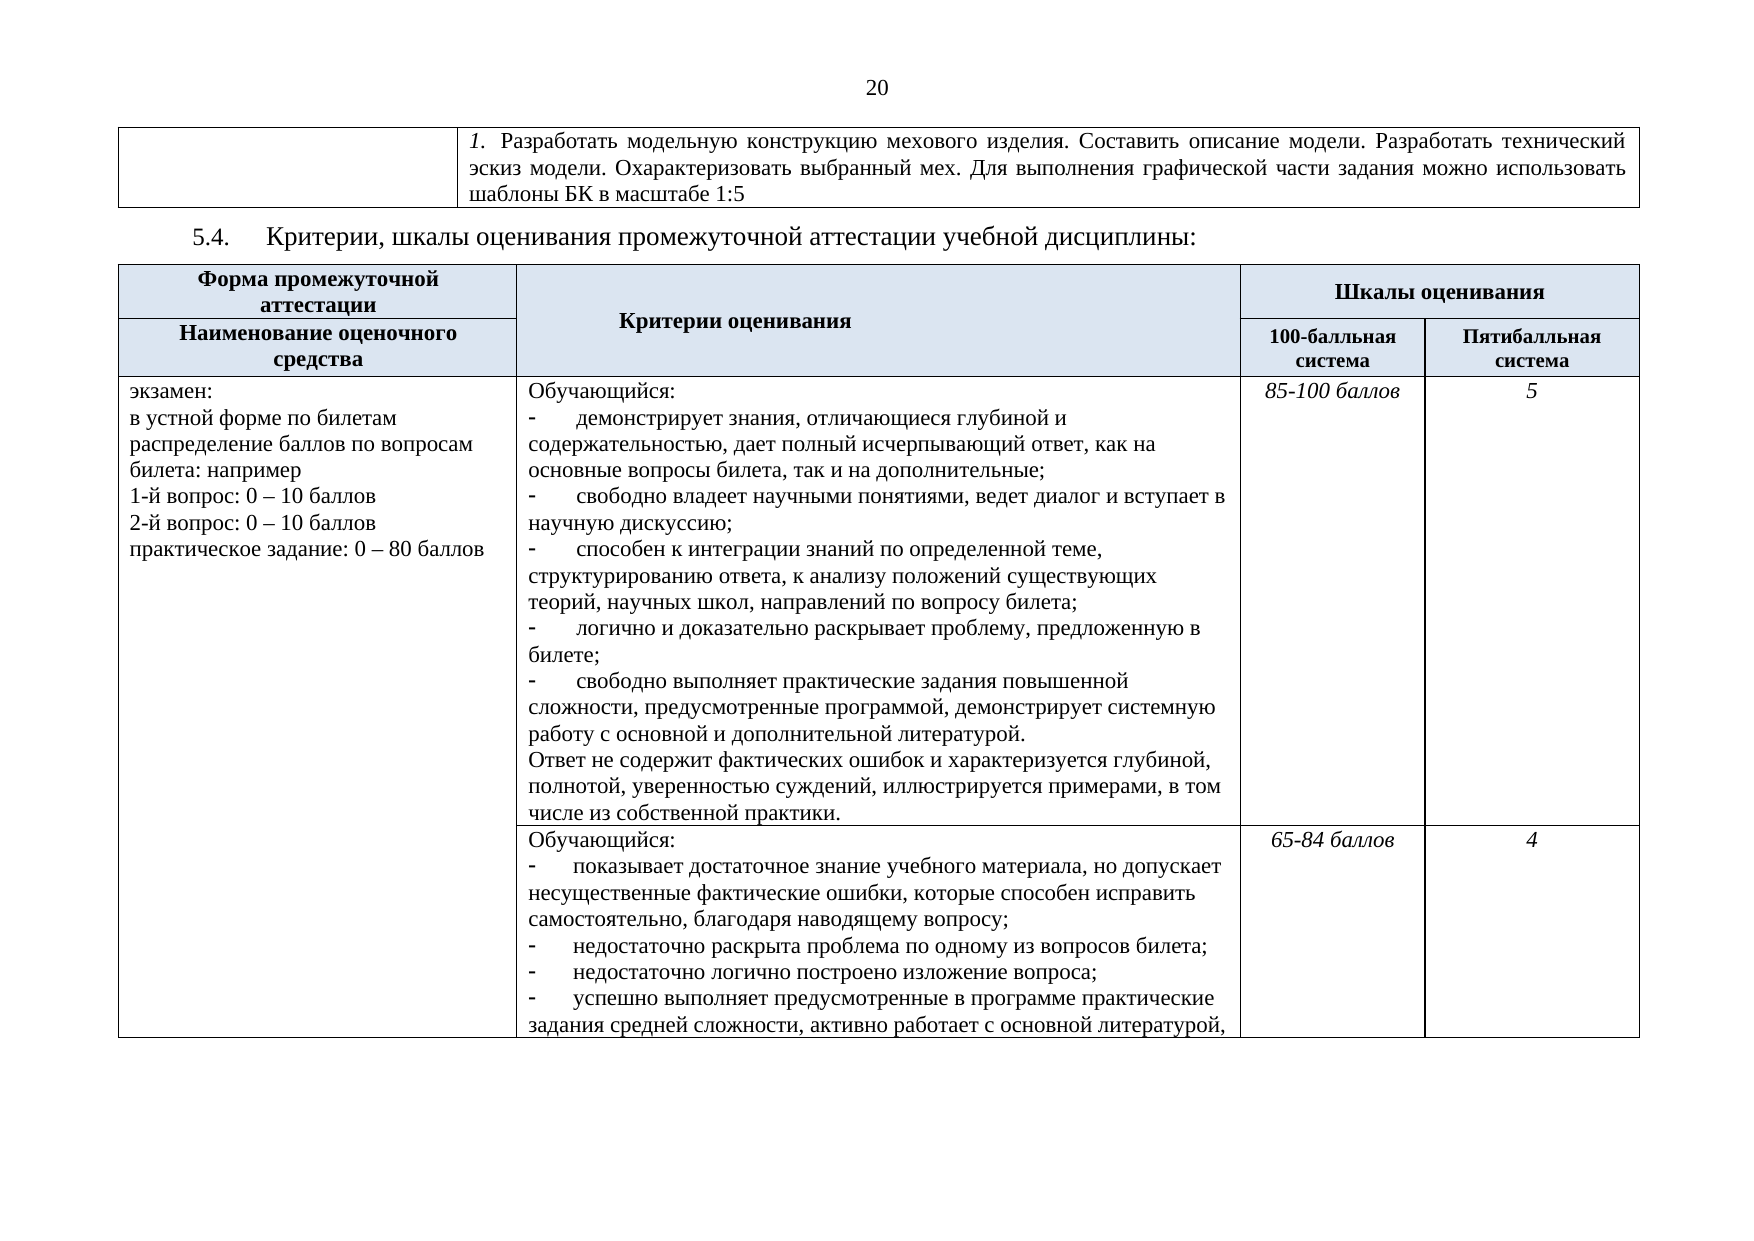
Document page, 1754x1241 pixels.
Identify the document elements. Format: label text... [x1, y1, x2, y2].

table_header Шкалы оценивания [1241, 265, 1639, 318]
table_cell 100-балльная система [1241, 319, 1424, 376]
table_cell 5 [1426, 377, 1639, 825]
subtitle Критерии, шкалы оценивания промежуточной аттестации учебной дисциплины: [192, 220, 1636, 251]
table_cell Пятибалльная система [1426, 319, 1639, 376]
table_cell экзамен: в устной форме по билетам распределение баллов по вопросам билета: например 1-й вопрос: 0 – 10 баллов 2-й вопрос: 0 – 10 баллов практическое задание: 0 – 80 баллов [119, 377, 516, 1037]
table_cell 65-84 баллов [1241, 826, 1424, 1037]
table_header Критерии оценивания [517, 265, 1240, 376]
table_cell Наименование оценочного средства [119, 319, 516, 376]
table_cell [517, 826, 1240, 1037]
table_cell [119, 128, 457, 207]
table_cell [458, 128, 1639, 207]
table_cell 85-100 баллов [1241, 377, 1424, 825]
table_cell 4 [1426, 826, 1639, 1037]
table_cell Обучающийся: демонстрирует знания, отличающиеся глубиной и содержательностью, дает полный исчерпывающий ответ, как на основные вопросы билета, так и на дополнительные; свободно владеет научными понятиями, ведет диалог и вступает в научную дискуссию; способен к интеграции знаний по определенной теме, структурированию ответа, к анализу положений существующих теорий, научных школ, направлений по вопросу билета; логично и доказательно раскрывает проблему, предложенную в билете; свободно выполняет практические задания повышенной сложности, предусмотренные программой, демонстрирует системную работу с основной и дополнительной литературой. Ответ не содержит фактических ошибок и характеризуется глубиной, полнотой, уверенностью суждений, иллюстрируется примерами, в том числе из собственной практики. [517, 377, 1240, 825]
table_header Форма промежуточной аттестации [119, 265, 516, 318]
